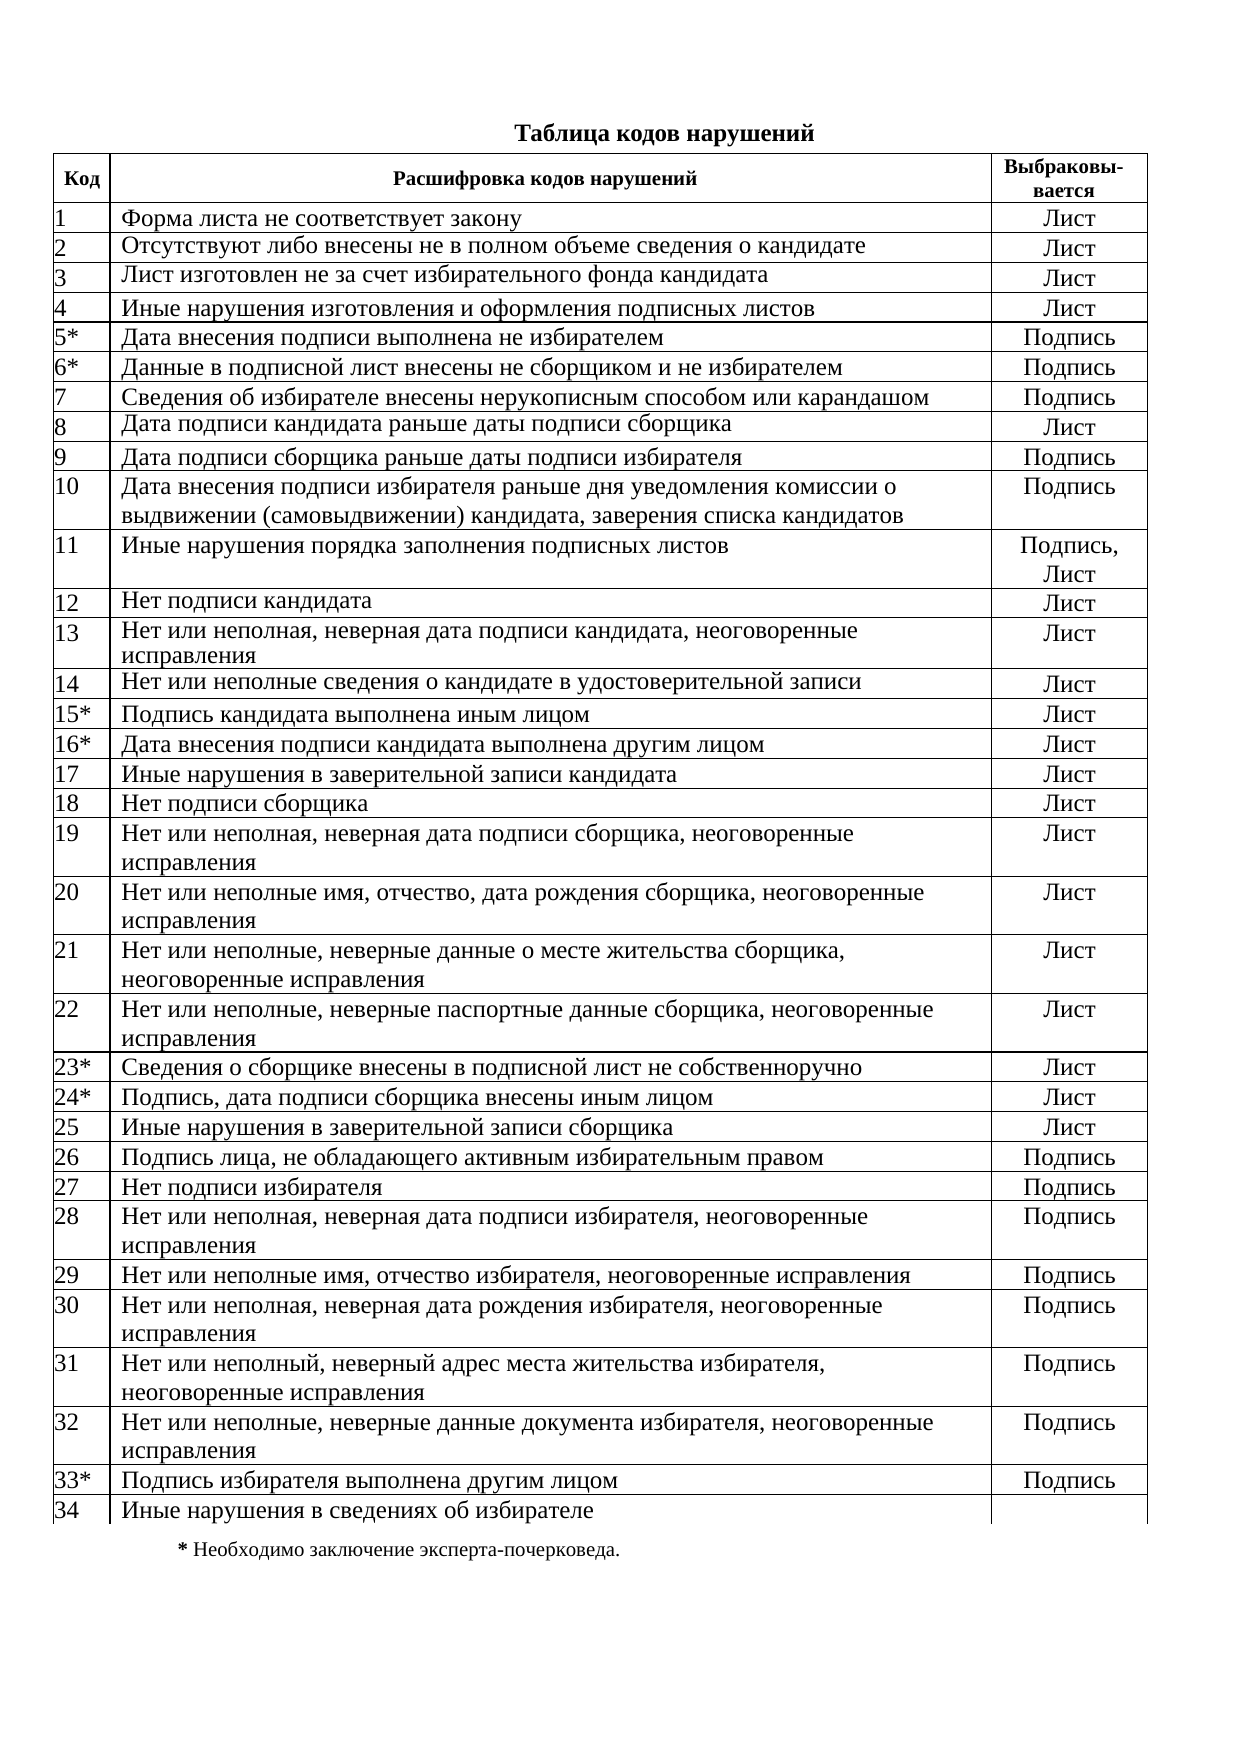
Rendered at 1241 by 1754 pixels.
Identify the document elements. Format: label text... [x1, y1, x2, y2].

table_cell Иные нарушения в заверительной записи сборщика [111, 1112, 991, 1141]
table_cell Нет или неполные сведения о кандидате в удостоверительной записи [111, 669, 991, 698]
table_cell 4 [54, 293, 109, 321]
table_cell Лист [992, 789, 1147, 817]
table_cell Лист [992, 669, 1147, 698]
table_cell Лист [992, 412, 1147, 441]
table_cell 7 [54, 382, 109, 411]
text * Необходимо заключение эксперта-почерковеда. [177, 1536, 1152, 1561]
table_cell Нет или неполные, неверные данные документа избирателя, неоговоренные исправления [111, 1407, 991, 1464]
table_cell Иные нарушения изготовления и оформления подписных листов [111, 293, 991, 321]
table_cell Лист [992, 994, 1147, 1051]
table_cell Подпись [992, 1142, 1147, 1171]
table_cell Лист [992, 935, 1147, 993]
table_cell Нет подписи избирателя [111, 1172, 991, 1200]
table_cell Нет или неполный, неверный адрес места жительства избирателя, неоговоренные исправления [111, 1348, 991, 1406]
table_cell 32 [54, 1407, 109, 1464]
table_cell Подпись [992, 442, 1147, 470]
table_cell 28 [54, 1201, 109, 1259]
subtitle Таблица кодов нарушений [177, 118, 1152, 147]
table_cell Сведения об избирателе внесены нерукописным способом или карандашом [111, 382, 991, 411]
table_cell Лист [992, 818, 1147, 876]
table_cell Лист [992, 589, 1147, 617]
table_cell Лист [992, 293, 1147, 321]
table_cell Лист [992, 203, 1147, 232]
table_cell Лист изготовлен не за счет избирательного фонда кандидата [111, 263, 991, 292]
table_cell 8 [54, 412, 109, 441]
table_cell Нет подписи кандидата [111, 589, 991, 617]
table_cell 25 [54, 1112, 109, 1141]
table_cell Иные нарушения порядка заполнения подписных листов [111, 530, 991, 587]
table_cell 34 [54, 1495, 109, 1524]
table_cell Лист [992, 233, 1147, 262]
table_cell Лист [992, 1053, 1147, 1081]
table_cell [992, 1495, 1147, 1524]
table_cell 17 [54, 759, 109, 787]
table_cell Подпись [992, 1465, 1147, 1494]
table_cell 16* [54, 729, 109, 758]
table_cell 27 [54, 1172, 109, 1200]
table_cell Дата подписи сборщика раньше даты подписи избирателя [111, 442, 991, 470]
table_cell 23* [54, 1053, 109, 1081]
table_cell Нет или неполная, неверная дата подписи сборщика, неоговоренные исправления [111, 818, 991, 876]
table_cell 6* [54, 352, 109, 381]
table_cell Лист [992, 1082, 1147, 1111]
table_cell Подпись [992, 1290, 1147, 1347]
table_cell Нет или неполные, неверные данные о месте жительства сборщика, неоговоренные исправления [111, 935, 991, 993]
table_cell Лист [992, 759, 1147, 787]
table_cell 9 [54, 442, 109, 470]
table_cell 21 [54, 935, 109, 993]
table_cell Лист [992, 1112, 1147, 1141]
table_cell Подпись [992, 1172, 1147, 1200]
table_cell Нет или неполная, неверная дата подписи кандидата, неоговоренные исправления [111, 618, 991, 668]
table_cell 3 [54, 263, 109, 292]
table_cell Нет или неполная, неверная дата подписи избирателя, неоговоренные исправления [111, 1201, 991, 1259]
table_cell 18 [54, 789, 109, 817]
table_cell Данные в подписной лист внесены не сборщиком и не избирателем [111, 352, 991, 381]
table_cell Подпись лица, не обладающего активным избирательным правом [111, 1142, 991, 1171]
table_cell Лист [992, 729, 1147, 758]
table_cell Дата подписи кандидата раньше даты подписи сборщика [111, 412, 991, 441]
table_cell Дата внесения подписи избирателя раньше дня уведомления комиссии о выдвижении (самовыдвижении) кандидата, заверения списка кандидатов [111, 471, 991, 529]
table_cell 30 [54, 1290, 109, 1347]
table_cell 2 [54, 233, 109, 262]
table_cell Отсутствуют либо внесены не в полном объеме сведения о кандидате [111, 233, 991, 262]
table_cell Подпись [992, 1407, 1147, 1464]
table_cell 22 [54, 994, 109, 1051]
table_cell Лист [992, 618, 1147, 668]
table_cell 33* [54, 1465, 109, 1494]
table_cell Подпись [992, 323, 1147, 351]
table_cell Подпись [992, 1348, 1147, 1406]
table_cell Нет или неполные имя, отчество избирателя, неоговоренные исправления [111, 1260, 991, 1289]
table_cell Сведения о сборщике внесены в подписной лист не собственноручно [111, 1053, 991, 1081]
table_cell 11 [54, 530, 109, 587]
table_cell 29 [54, 1260, 109, 1289]
table_cell Лист [992, 877, 1147, 934]
table_cell 12 [54, 589, 109, 617]
table_cell 31 [54, 1348, 109, 1406]
table_cell Иные нарушения в сведениях об избирателе [111, 1495, 991, 1524]
table_cell Дата внесения подписи выполнена не избирателем [111, 323, 991, 351]
table_cell 20 [54, 877, 109, 934]
table_cell Подпись [992, 471, 1147, 529]
table_cell 5* [54, 323, 109, 351]
table_header Расшифровка кодов нарушений [111, 154, 991, 202]
table_cell 1 [54, 203, 109, 232]
table_cell 19 [54, 818, 109, 876]
table_cell 24* [54, 1082, 109, 1111]
table_cell 26 [54, 1142, 109, 1171]
table_cell Нет подписи сборщика [111, 789, 991, 817]
table_cell Подпись избирателя выполнена другим лицом [111, 1465, 991, 1494]
table_cell Лист [992, 699, 1147, 728]
table_cell 10 [54, 471, 109, 529]
table_cell Форма листа не соответствует закону [111, 203, 991, 232]
table_header Выбраковы-вается [992, 154, 1147, 202]
table_cell Нет или неполные, неверные паспортные данные сборщика, неоговоренные исправления [111, 994, 991, 1051]
table_cell 15* [54, 699, 109, 728]
table_cell 14 [54, 669, 109, 698]
table_cell Лист [992, 263, 1147, 292]
table_cell Подпись кандидата выполнена иным лицом [111, 699, 991, 728]
table_cell Подпись, Лист [992, 530, 1147, 587]
table_cell Подпись [992, 1260, 1147, 1289]
table_cell 13 [54, 618, 109, 668]
table_cell Дата внесения подписи кандидата выполнена другим лицом [111, 729, 991, 758]
table_cell Нет или неполные имя, отчество, дата рождения сборщика, неоговоренные исправления [111, 877, 991, 934]
table_cell Подпись [992, 382, 1147, 411]
table_cell Иные нарушения в заверительной записи кандидата [111, 759, 991, 787]
table_cell Подпись, дата подписи сборщика внесены иным лицом [111, 1082, 991, 1111]
table_cell Подпись [992, 1201, 1147, 1259]
table_cell Нет или неполная, неверная дата рождения избирателя, неоговоренные исправления [111, 1290, 991, 1347]
table_cell Подпись [992, 352, 1147, 381]
table_header Код [54, 154, 109, 202]
